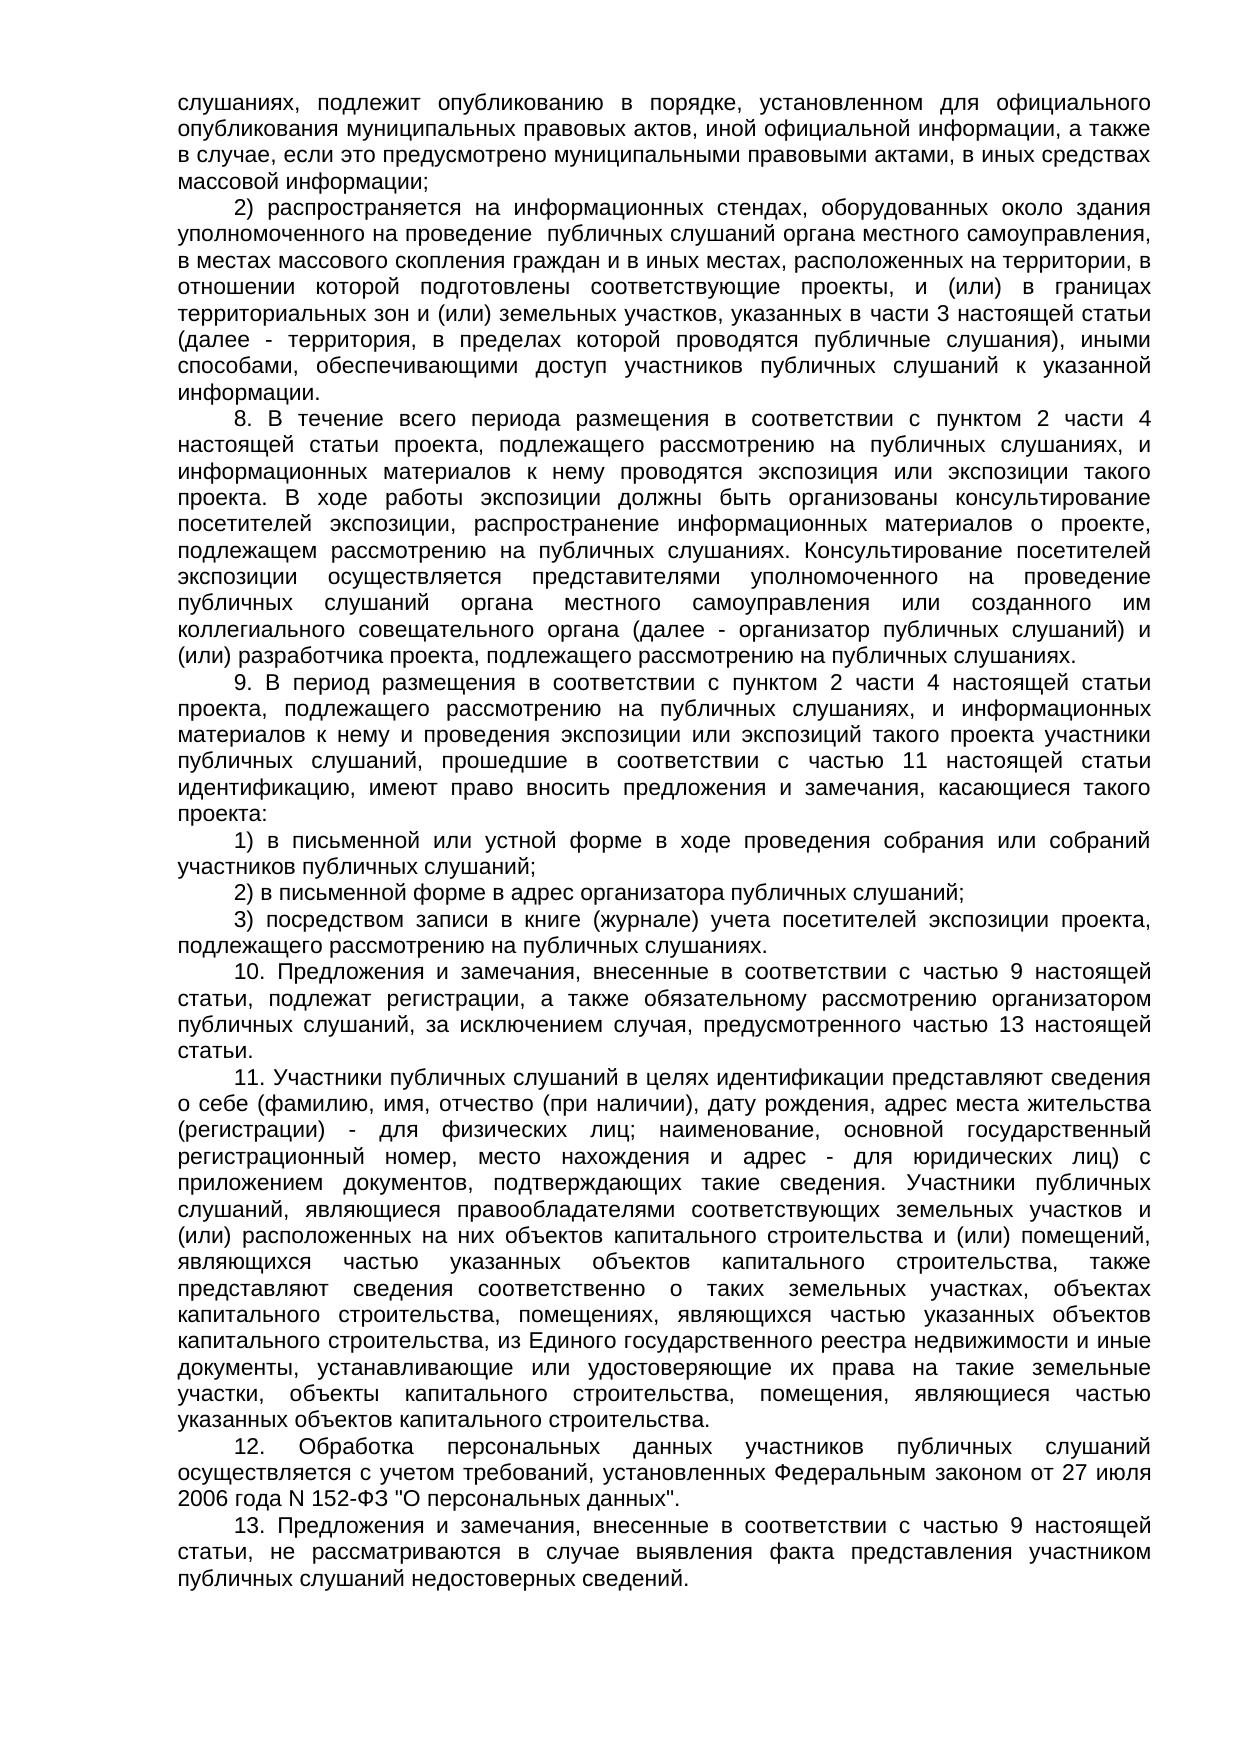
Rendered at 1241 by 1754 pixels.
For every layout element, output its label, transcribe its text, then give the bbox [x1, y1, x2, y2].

text 9. В период размещения в соответствии с пунктом 2 части 4 настоящей статьи проекта, подлежащего рассмотрению на публичных слушаниях, и информационных материалов к нему и проведения экспозиции или экспозиций такого проекта участники публичных слушаний, прошедшие в соответствии с частью 11 настоящей статьи идентификацию, имеют право вносить предложения и замечания, касающиеся такого проекта: [177, 668, 1152, 827]
text 3) посредством записи в книге (журнале) учета посетителей экспозиции проекта, подлежащего рассмотрению на публичных слушаниях. [177, 906, 1152, 958]
text 8. В течение всего периода размещения в соответствии с пунктом 2 части 4 настоящей статьи проекта, подлежащего рассмотрению на публичных слушаниях, и информационных материалов к нему проводятся экспозиция или экспозиции такого проекта. В ходе работы экспозиции должны быть организованы консультирование посетителей экспозиции, распространение информационных материалов о проекте, подлежащем рассмотрению на публичных слушаниях. Консультирование посетителей экспозиции осуществляется представителями уполномоченного на проведение публичных слушаний органа местного самоуправления или созданного им коллегиального совещательного органа (далее - организатор публичных слушаний) и (или) разработчика проекта, подлежащего рассмотрению на публичных слушаниях. [177, 405, 1152, 668]
text 13. Предложения и замечания, внесенные в соответствии с частью 9 настоящей статьи, не рассматриваются в случае выявления факта представления участником публичных слушаний недостоверных сведений. [177, 1512, 1152, 1591]
text 12. Обработка персональных данных участников публичных слушаний осуществляется с учетом требований, установленных Федеральным законом от 27 июля 2006 года N 152-ФЗ "О персональных данных". [177, 1433, 1152, 1512]
text 10. Предложения и замечания, внесенные в соответствии с частью 9 настоящей статьи, подлежат регистрации, а также обязательному рассмотрению организатором публичных слушаний, за исключением случая, предусмотренного частью 13 настоящей статьи. [177, 958, 1152, 1064]
text 11. Участники публичных слушаний в целях идентификации представляют сведения о себе (фамилию, имя, отчество (при наличии), дату рождения, адрес места жительства (регистрации) - для физических лиц; наименование, основной государственный регистрационный номер, место нахождения и адрес - для юридических лиц) с приложением документов, подтверждающих такие сведения. Участники публичных слушаний, являющиеся правообладателями соответствующих земельных участков и (или) расположенных на них объектов капитального строительства и (или) помещений, являющихся частью указанных объектов капитального строительства, также представляют сведения соответственно о таких земельных участках, объектах капитального строительства, помещениях, являющихся частью указанных объектов капитального строительства, из Единого государственного реестра недвижимости и иные документы, устанавливающие или удостоверяющие их права на такие земельные участки, объекты капитального строительства, помещения, являющиеся частью указанных объектов капитального строительства. [177, 1064, 1152, 1433]
text 2) в письменной форме в адрес организатора публичных слушаний; [177, 879, 1152, 906]
text 1) в письменной или устной форме в ходе проведения собрания или собраний участников публичных слушаний; [177, 827, 1152, 879]
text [177, 89, 1152, 194]
text 2) распространяется на информационных стендах, оборудованных около здания уполномоченного на проведение публичных слушаний органа местного самоуправления, в местах массового скопления граждан и в иных местах, расположенных на территории, в отношении которой подготовлены соответствующие проекты, и (или) в границах территориальных зон и (или) земельных участков, указанных в части 3 настоящей статьи (далее - территория, в пределах которой проводятся публичные слушания), иными способами, обеспечивающими доступ участников публичных слушаний к указанной информации. [177, 194, 1152, 405]
